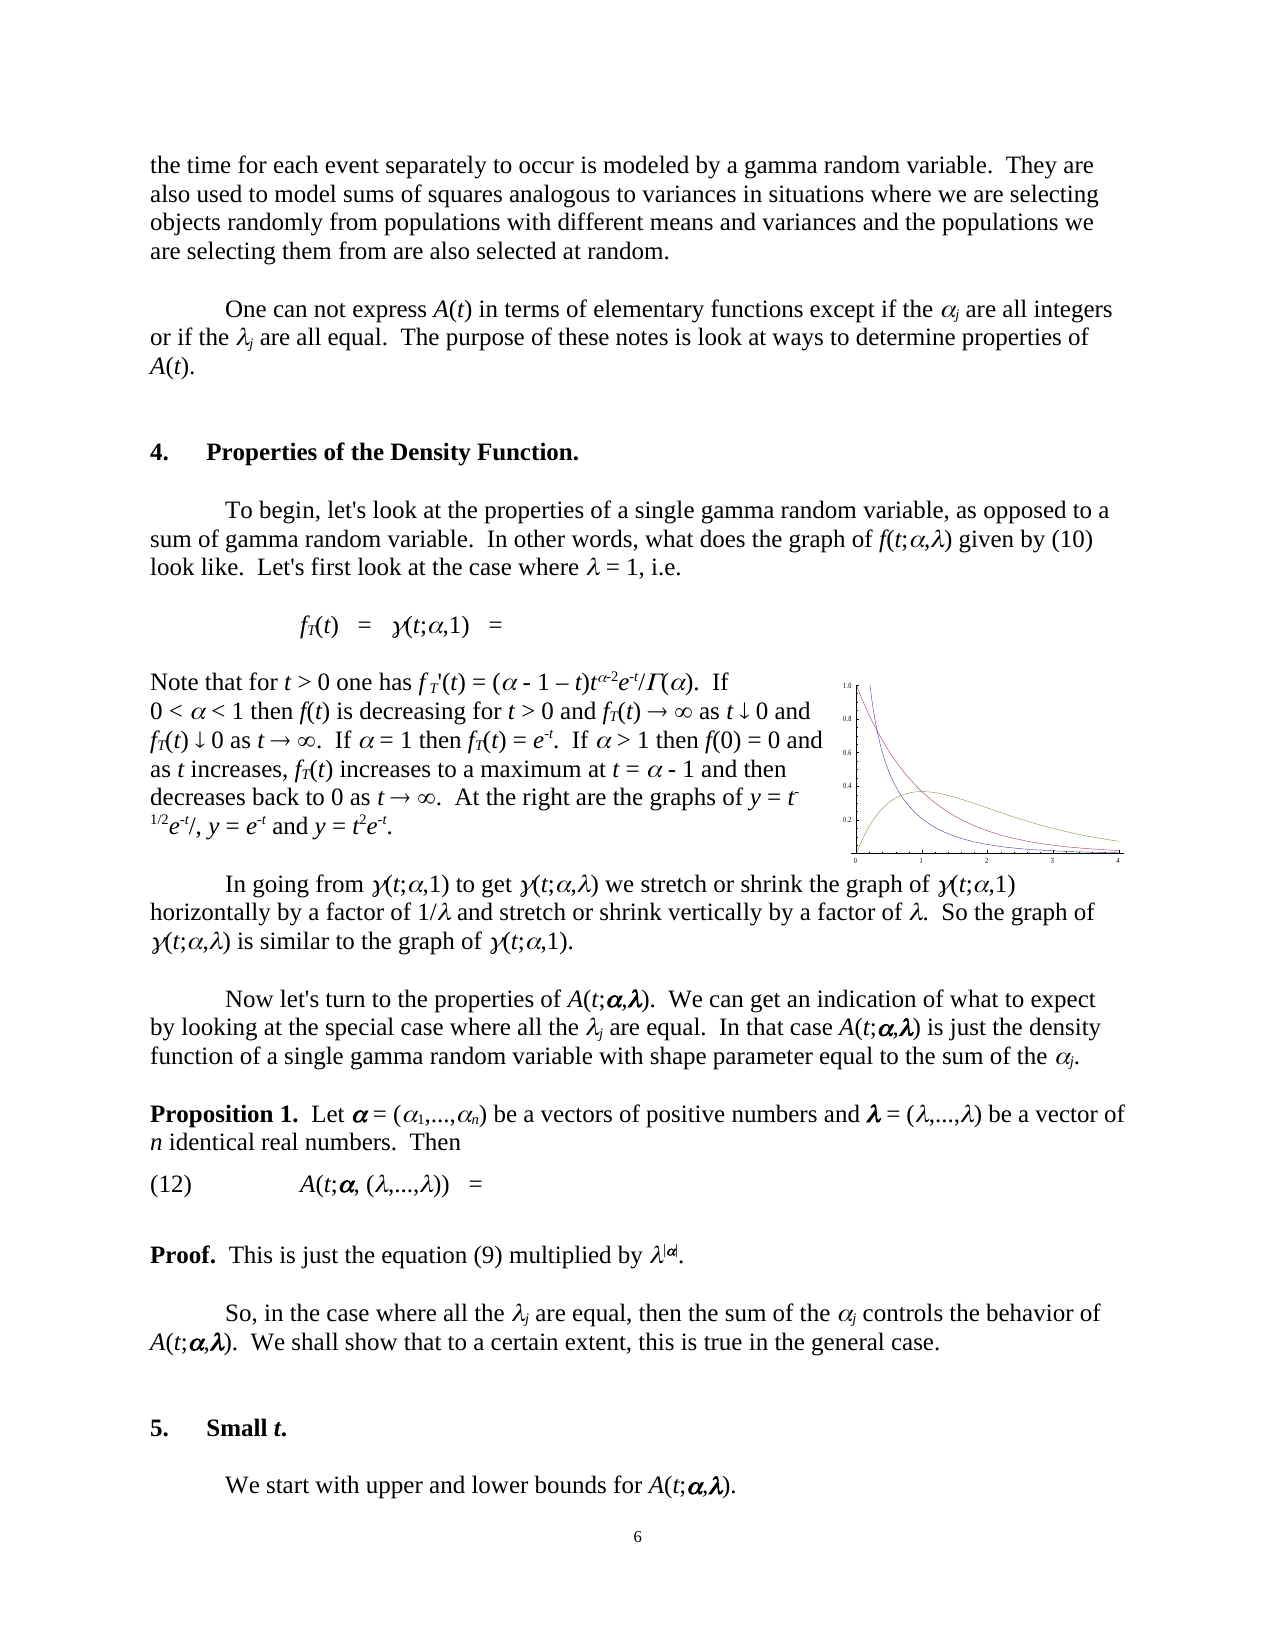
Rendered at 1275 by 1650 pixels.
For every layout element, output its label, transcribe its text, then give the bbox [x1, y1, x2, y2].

text Note that for t > 0 one has fT'(t) = ( - 1 – t)t-2e-t/(). If 0 < < 1 then f(t) is decreasing for t > 0 and fT(t) as t 0 and fT(t) 0 as t . If = 1 then fT(t) = e-t. If > 1 then f(0) = 0 and as t increases, fT(t) increases to a maximum at t = - 1 and then decreases back to 0 as t . At the right are the graphs of y = t-1/2e-t/, y = e-t and y = t2e-t. [150, 667, 1125, 840]
text We start with upper and lower bounds for A(t;,). [150, 1471, 1125, 1499]
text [150, 150, 1125, 265]
text 5. Small t. [150, 1413, 1125, 1442]
text So, in the case where all the j are equal, then the sum of the j controls the behavior of A(t;,). We shall show that to a certain extent, this is true in the general case. [150, 1298, 1125, 1356]
text To begin, let's look at the properties of a single gamma random variable, as opposed to a sum of gamma random variable. In other words, what does the graph of f(t;,) given by (10) look like. Let's first look at the case where = 1, i.e. [150, 495, 1125, 581]
text Proposition 1. Let  = (1,...,n) be a vectors of positive numbers and = (,...,) be a vector of n identical real numbers. Then [150, 1099, 1125, 1156]
text (12) A(t;, (,...,)) = [150, 1169, 1125, 1197]
text fT(t) = (t;,1) = - [150, 610, 1125, 639]
text 4. Properties of the Density Function. [150, 437, 1125, 466]
text One can not express A(t) in terms of elementary functions except if the j are all integers or if the j are all equal. The purpose of these notes is look at ways to determine properties of A(t). [150, 294, 1125, 380]
text Proof. This is just the equation (9) multiplied by ||. [150, 1241, 1125, 1269]
text Now let's turn to the properties of A(t;,). We can get an indication of what to expect by looking at the special case where all the j are equal. In that case A(t;,) is just the density function of a single gamma random variable with shape parameter equal to the sum of the j. [150, 984, 1125, 1070]
text In going from (t;,1) to get (t;,) we stretch or shrink the graph of (t;,1) horizontally by a factor of 1/ and stretch or shrink vertically by a factor of . So the graph of (t;,) is similar to the graph of (t;,1). [150, 869, 1125, 955]
